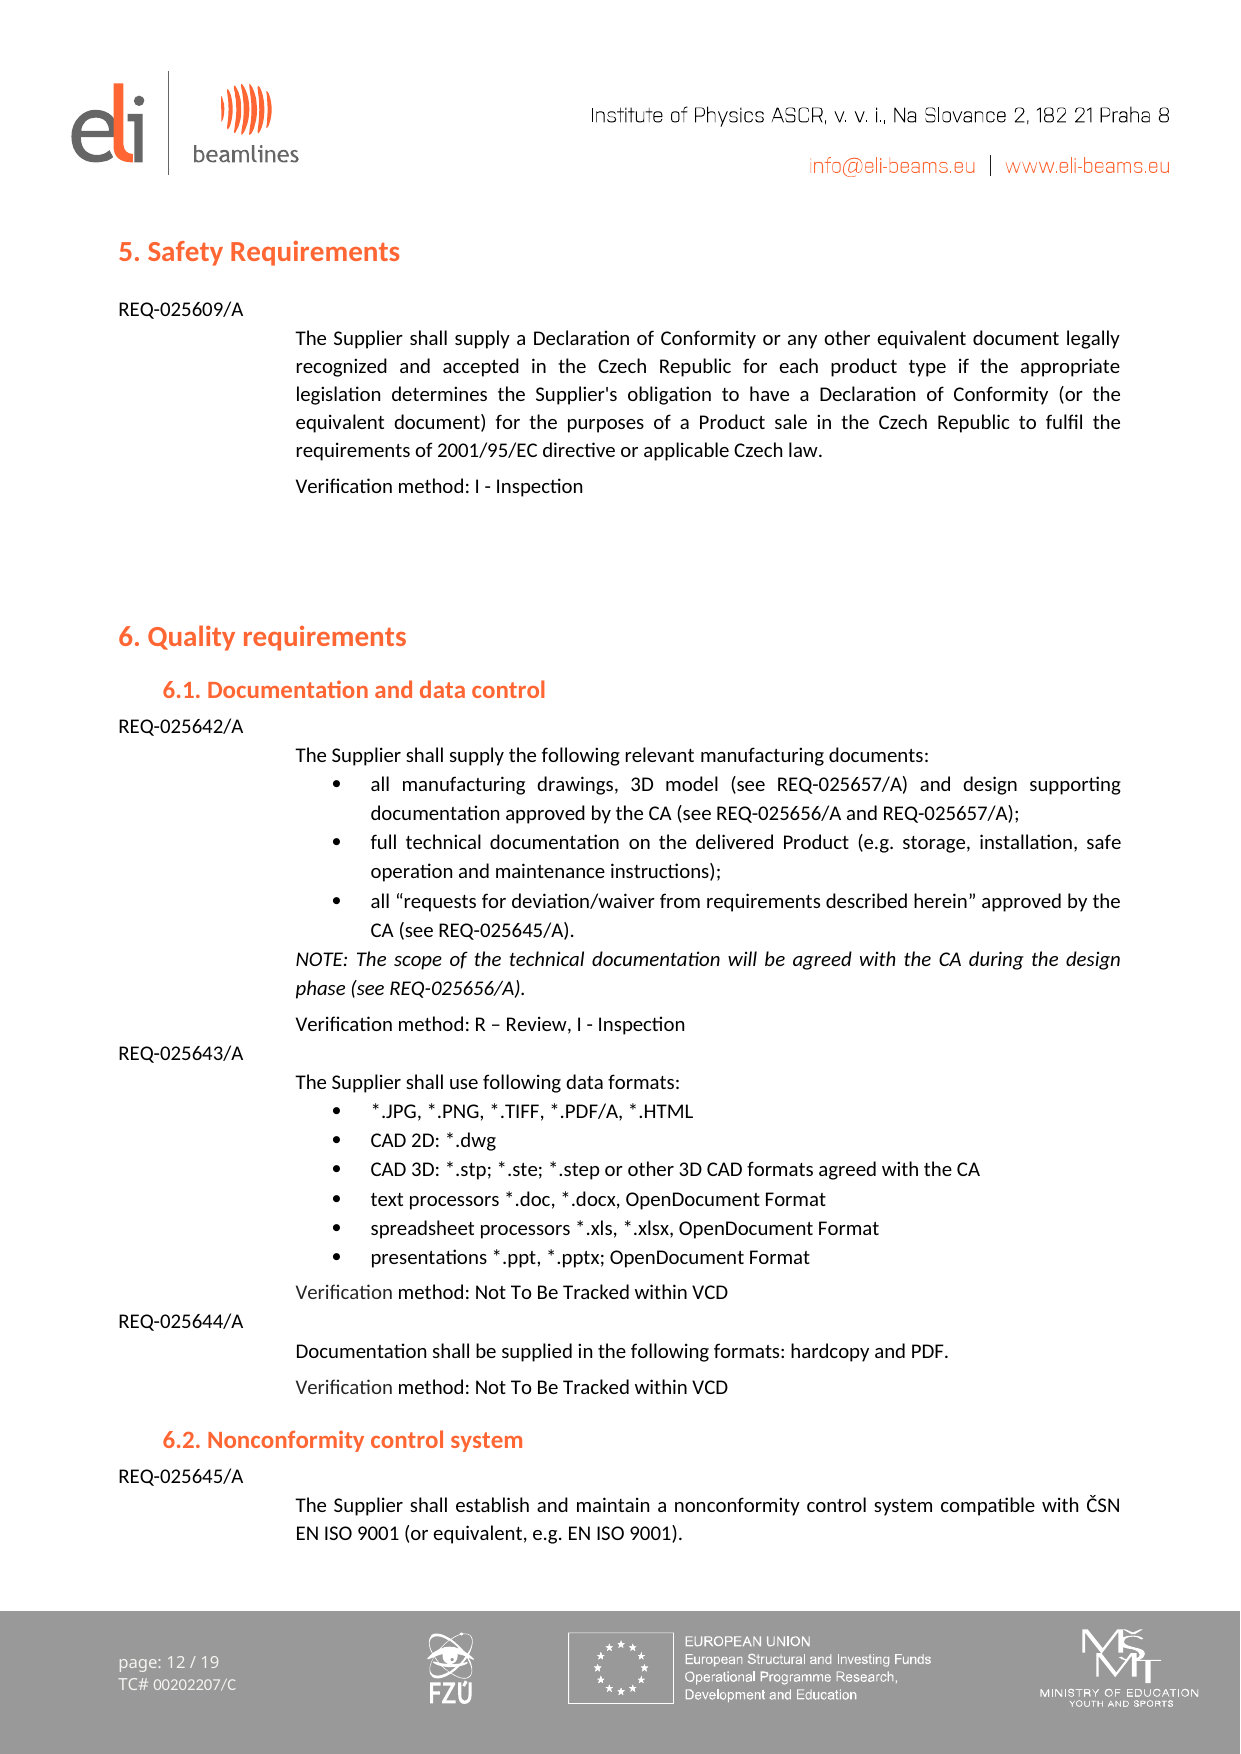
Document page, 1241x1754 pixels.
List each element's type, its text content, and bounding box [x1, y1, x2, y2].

text Verification method: R – Review, I - Inspection [295, 1011, 1122, 1036]
text REQ-025645/A [118, 1463, 1122, 1488]
text The Supplier shall use following data formats: [295, 1069, 1122, 1094]
text Verification method: Not To Be Tracked within VCD [295, 1279, 1122, 1305]
text NOTE: The scope of the technical documentation will be agreed with the CA during the design phase (see REQ-025656/A). [295, 946, 1122, 1001]
list presentations *.ppt, *.pptx; OpenDocument Format [333, 1244, 1122, 1269]
text REQ-025643/A [118, 1040, 1122, 1065]
list CAD 3D: *.stp; *.ste; *.step or other 3D CAD formats agreed with the CA [333, 1157, 1122, 1182]
subtitle Documentation and data control [162, 674, 1122, 704]
list all manufacturing drawings, 3D model (see REQ-025657/A) and design supporting documentation approved by the CA (see REQ-025656/A and REQ-025657/A); [333, 771, 1122, 826]
text The Supplier shall establish and maintain a nonconformity control system compatible with ČSN EN ISO 9001 (or equivalent, e.g. EN ISO 9001). [295, 1492, 1122, 1546]
text The Supplier shall supply the following relevant manufacturing documents: [295, 742, 1122, 767]
list text processors *.doc, *.docx, OpenDocument Format [333, 1186, 1122, 1211]
list CAD 2D: *.dwg [333, 1127, 1122, 1153]
text The Supplier shall supply a Declaration of Conformity or any other equivalent document legally recognized and accepted in the Czech Republic for each product type if the appropriate legislation determines the Supplier's obligation to have a Declaration of Conformity (or the equivalent document) for the purposes of a Product sale in the Czech Republic to fulfil the requirements of 2001/95/EC directive or applicable Czech law. [295, 325, 1122, 462]
list full technical documentation on the delivered Product (e.g. storage, installation, safe operation and maintenance instructions); [333, 829, 1122, 884]
text Documentation shall be supplied in the following formats: hardcopy and PDF. [295, 1338, 1122, 1363]
subtitle Quality requirements [118, 618, 1122, 653]
text REQ-025644/A [118, 1309, 1122, 1334]
subtitle Safety Requirements [118, 233, 1122, 269]
text Verification method: I - Inspection [295, 473, 1122, 498]
text REQ-025609/A [118, 296, 1122, 321]
list spreadsheet processors *.xls, *.xlsx, OpenDocument Format [333, 1215, 1122, 1240]
subtitle Nonconformity control system [162, 1424, 1122, 1455]
list all “requests for deviation/waiver from requirements described herein” approved by the CA (see REQ-025645/A). [333, 888, 1122, 942]
text Verification method: Not To Be Tracked within VCD [295, 1374, 1122, 1399]
list *.JPG, *.PNG, *.TIFF, *.PDF/A, *.HTML [333, 1098, 1122, 1124]
text REQ-025642/A [118, 713, 1122, 738]
